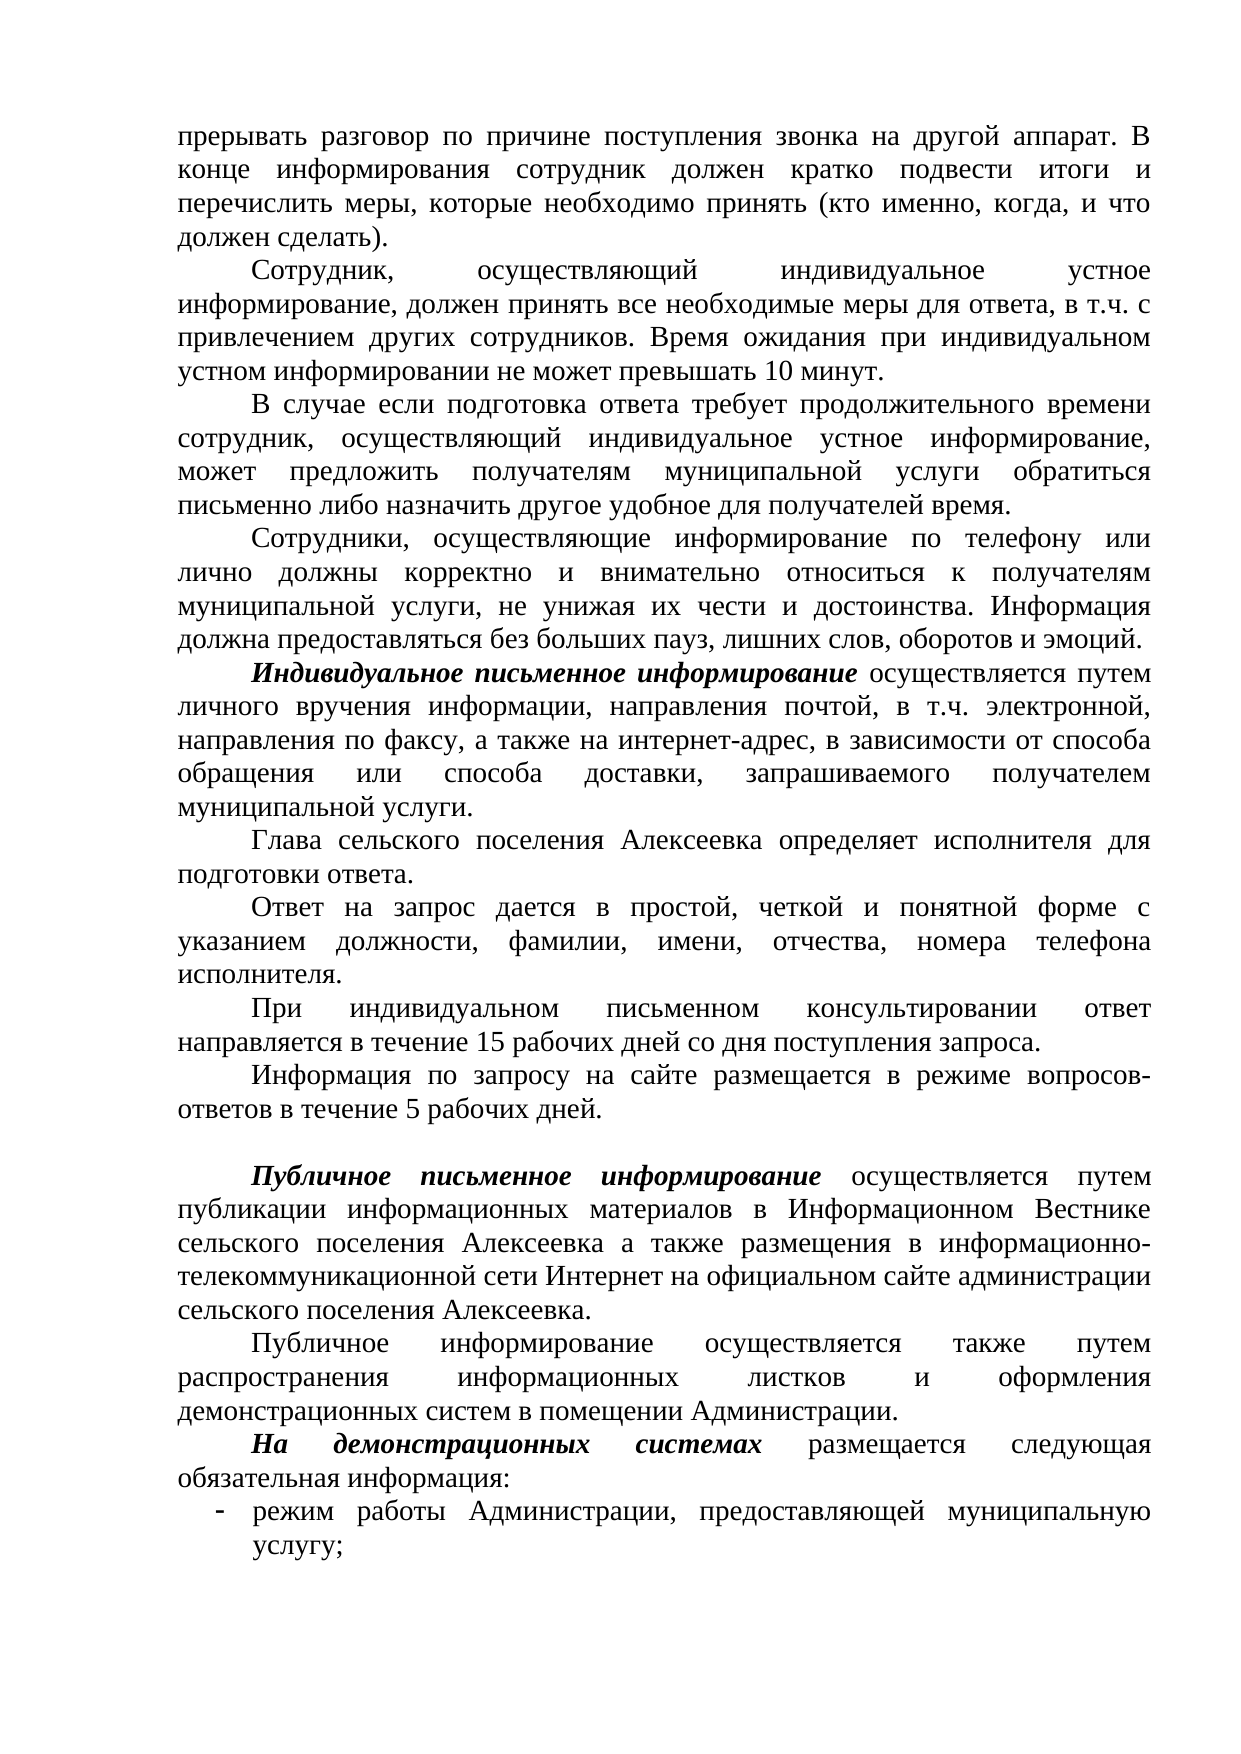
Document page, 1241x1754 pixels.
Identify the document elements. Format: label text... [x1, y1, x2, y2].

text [177, 118, 1152, 252]
text Глава сельского поселения Алексеевка определяет исполнителя для подготовки ответа. [177, 822, 1152, 889]
text Индивидуальное письменное информирование осуществляется путем личного вручения информации, направления почтой, в т.ч. электронной, направления по факсу, а также на интернет-адрес, в зависимости от способа обращения или способа доставки, запрашиваемого получателем муниципальной услуги. [177, 655, 1152, 822]
text На демонстрационных системах размещается следующая обязательная информация: [177, 1426, 1152, 1493]
text Ответ на запрос дается в простой, четкой и понятной форме с указанием должности, фамилии, имени, отчества, номера телефона исполнителя. [177, 889, 1152, 990]
text Публичное информирование осуществляется также путем распространения информационных листков и оформления демонстрационных систем в помещении Администрации. [177, 1326, 1152, 1426]
text Информация по запросу на сайте размещается в режиме вопросов-ответов в течение 5 рабочих дней. [177, 1057, 1152, 1124]
list режим работы Администрации, предоставляющей муниципальную услугу; [215, 1493, 1152, 1561]
text При индивидуальном письменном консультировании ответ направляется в течение 15 рабочих дней со дня поступления запроса. [177, 990, 1152, 1057]
text Сотрудники, осуществляющие информирование по телефону или лично должны корректно и внимательно относиться к получателям муниципальной услуги, не унижая их чести и достоинства. Информация должна предоставляться без больших пауз, лишних слов, оборотов и эмоций. [177, 521, 1152, 655]
text Публичное письменное информирование осуществляется путем публикации информационных материалов в Информационном Вестнике сельского поселения Алексеевка а также размещения в информационно-телекоммуникационной сети Интернет на официальном сайте администрации сельского поселения Алексеевка. [177, 1158, 1152, 1326]
text Сотрудник, осуществляющий индивидуальное устное информирование, должен принять все необходимые меры для ответа, в т.ч. с привлечением других сотрудников. Время ожидания при индивидуальном устном информировании не может превышать 10 минут. [177, 252, 1152, 386]
text В случае если подготовка ответа требует продолжительного времени сотрудник, осуществляющий индивидуальное устное информирование, может предложить получателям муниципальной услуги обратиться письменно либо назначить другое удобное для получателей время. [177, 386, 1152, 521]
